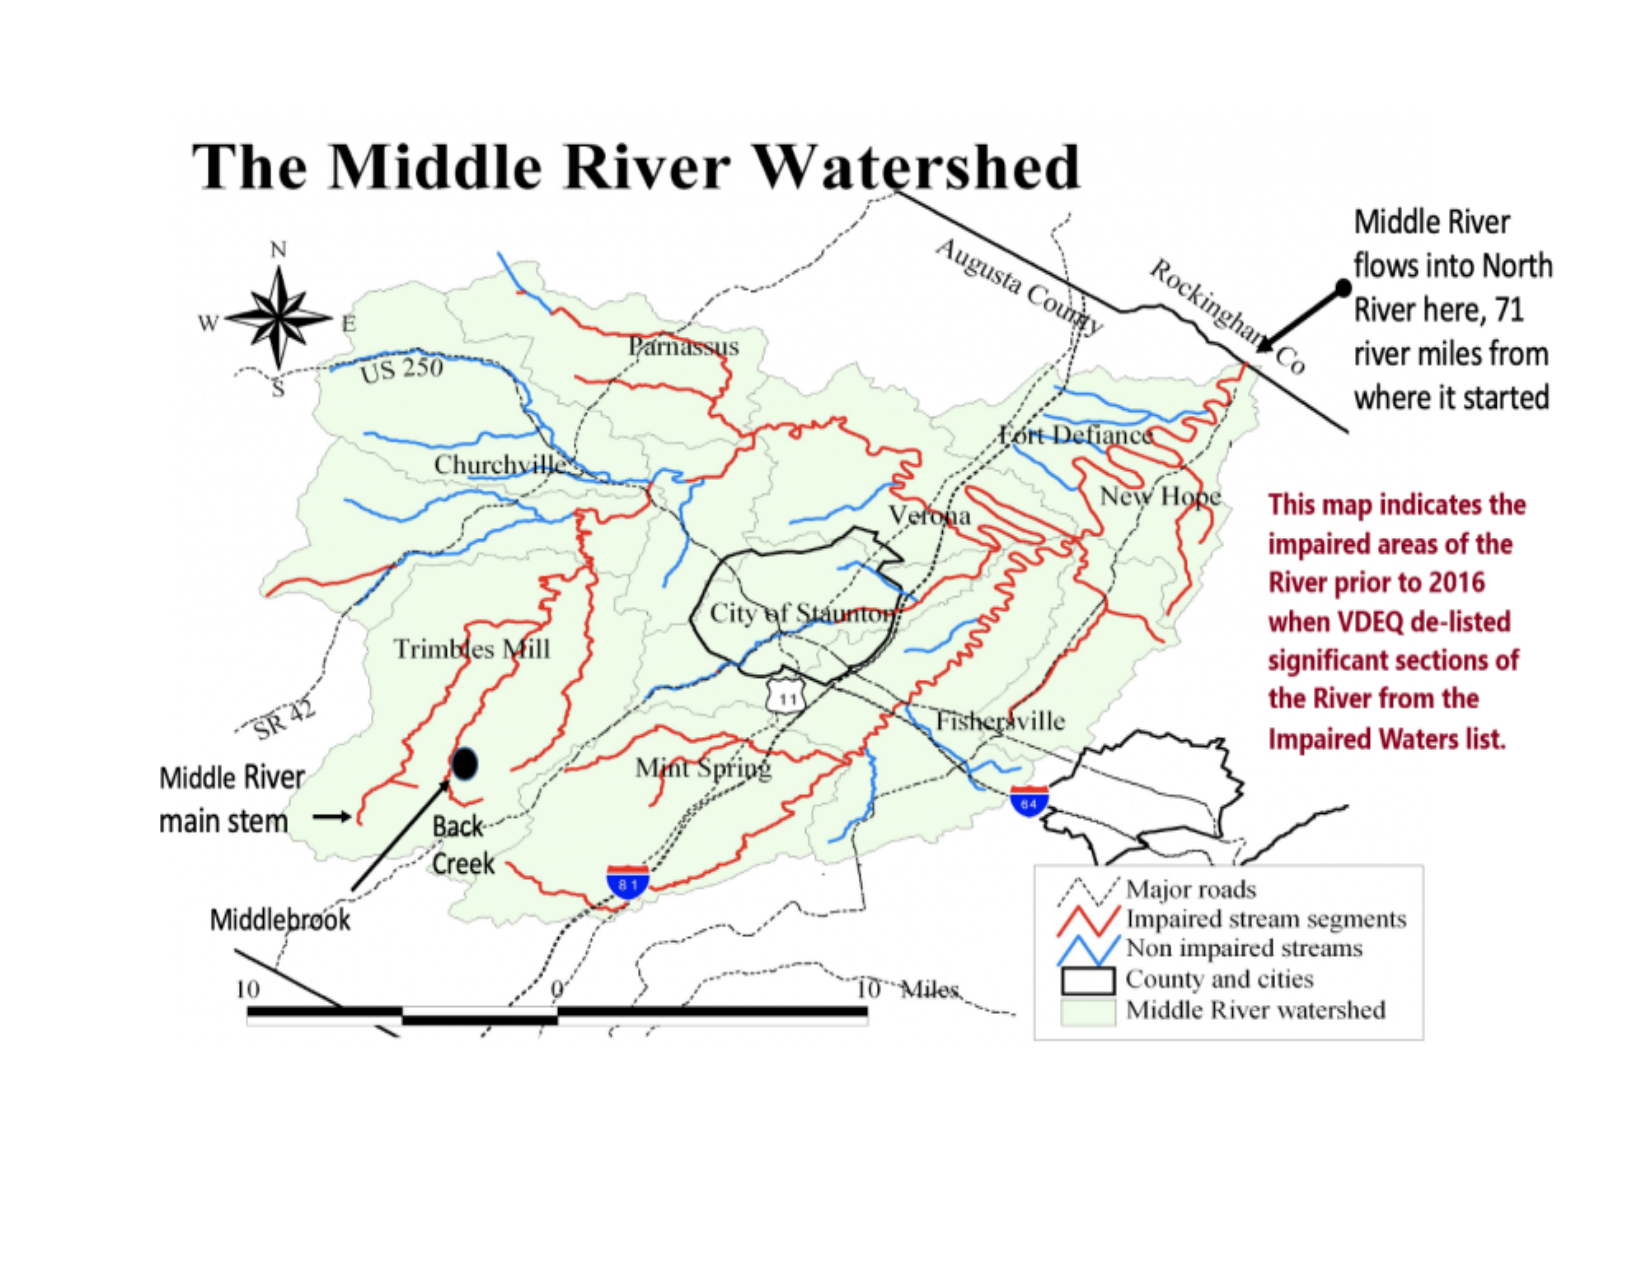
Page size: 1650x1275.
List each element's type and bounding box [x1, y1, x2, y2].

picture [75, 75, 1574, 1075]
